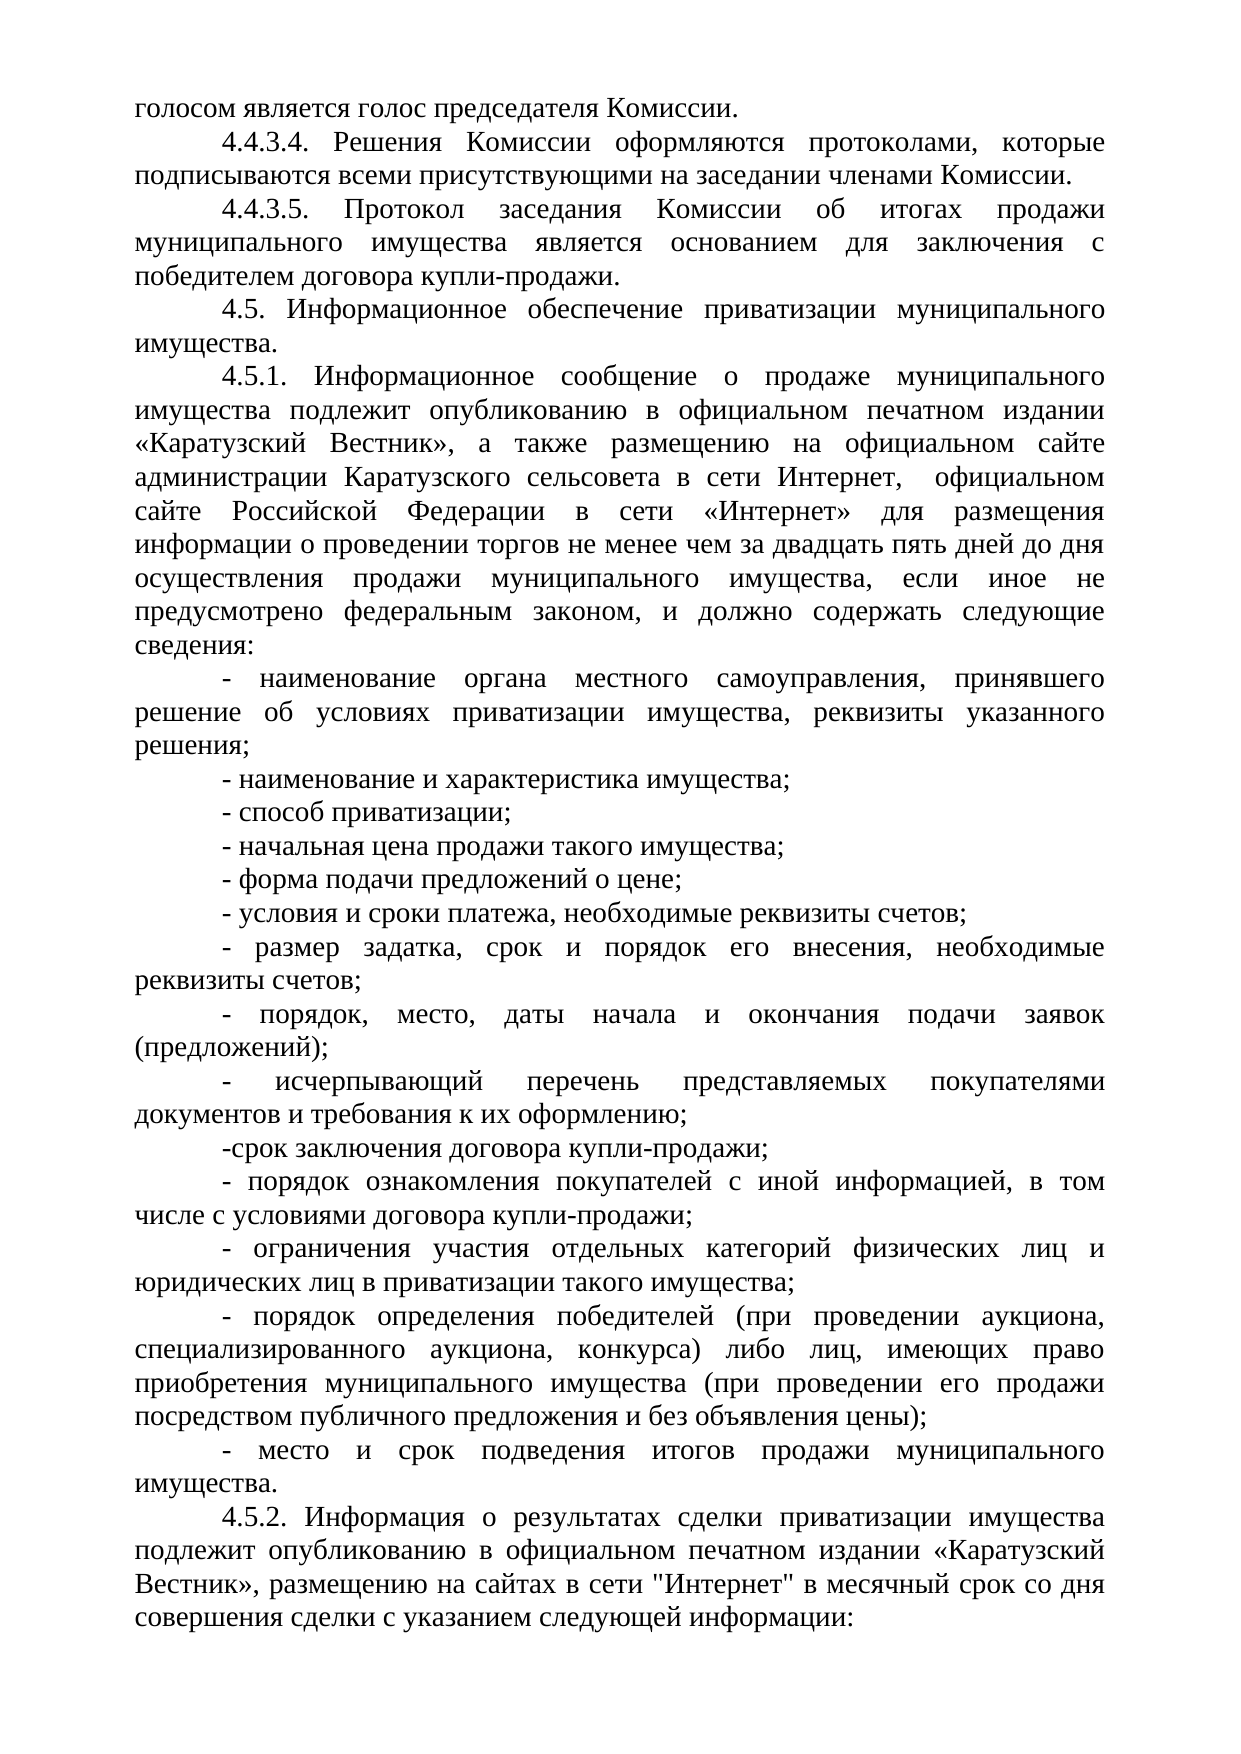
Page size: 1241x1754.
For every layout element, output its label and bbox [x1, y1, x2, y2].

table_header [133, 89, 1107, 1635]
